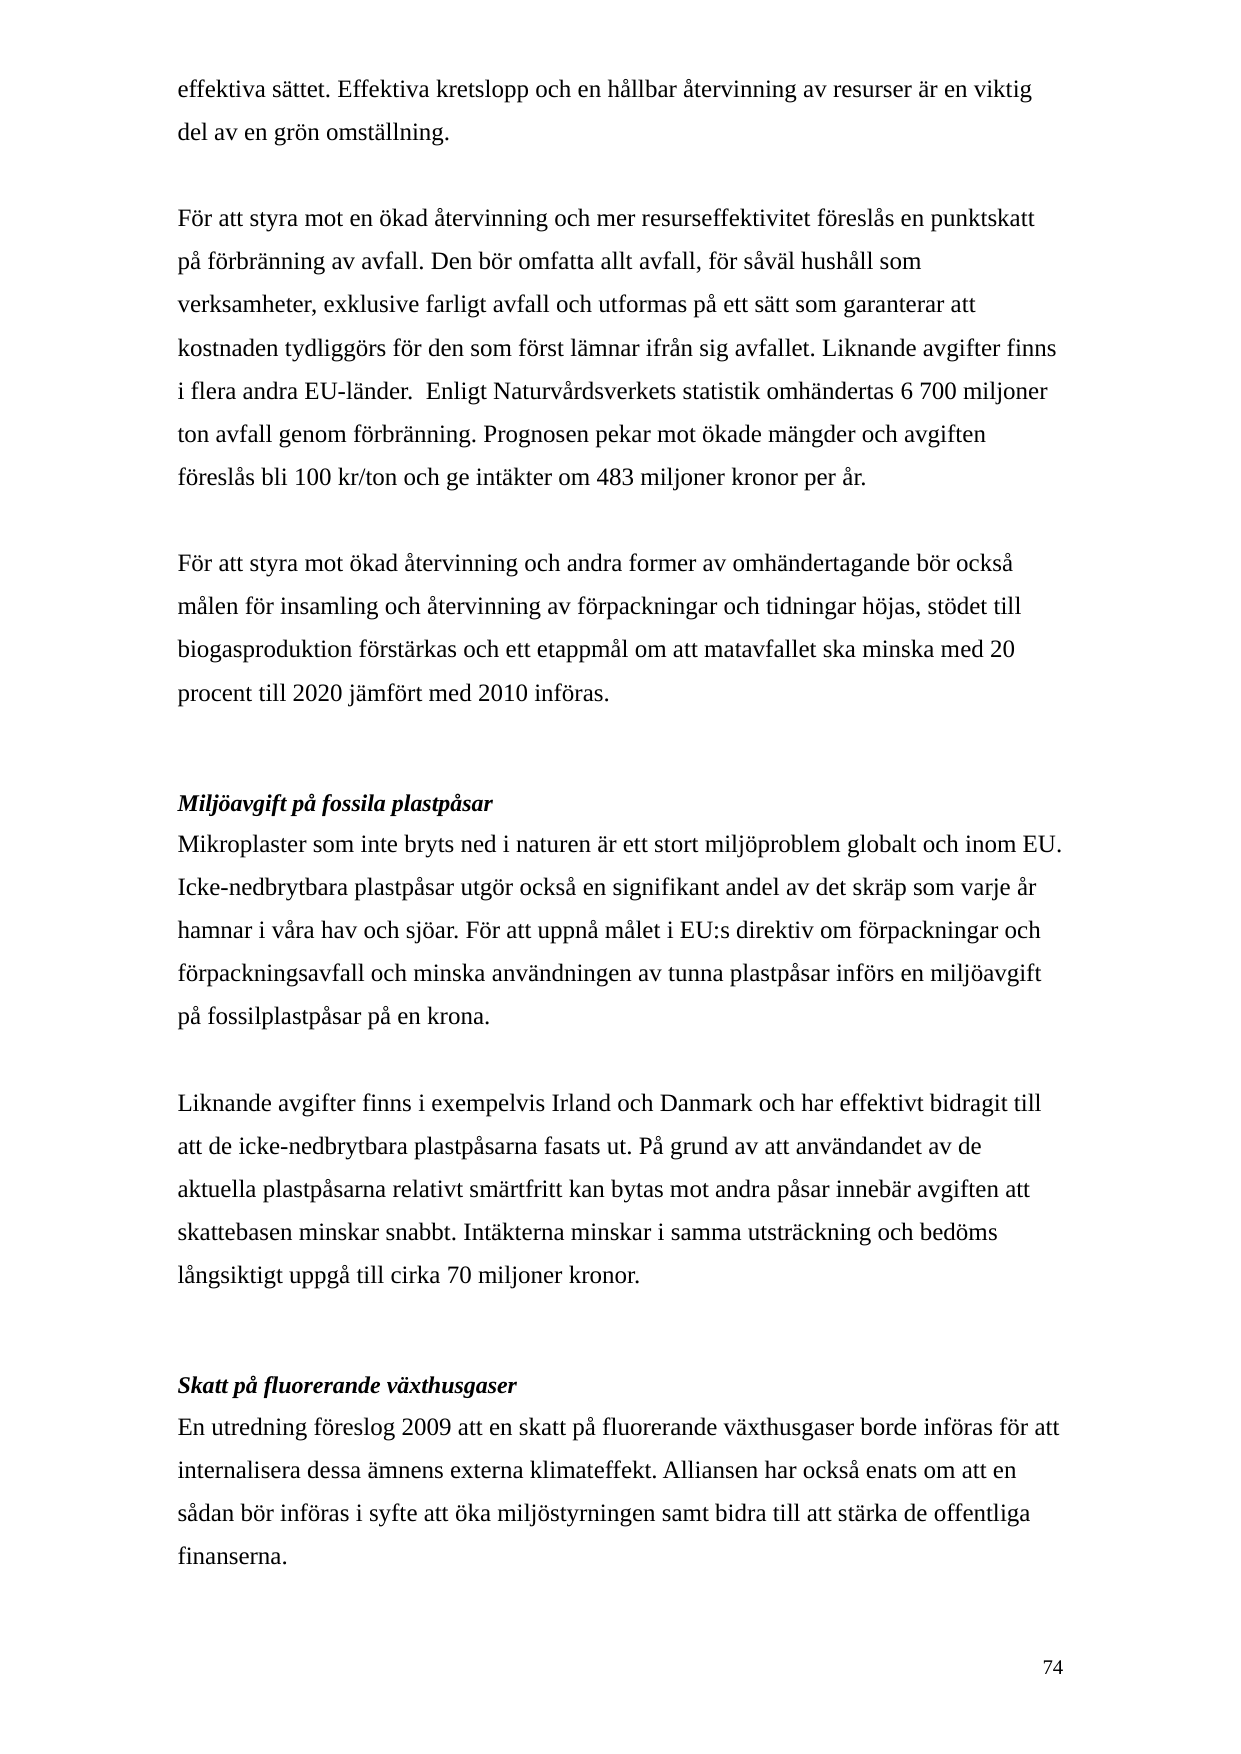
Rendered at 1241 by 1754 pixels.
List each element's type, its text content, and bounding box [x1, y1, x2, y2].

text Liknande avgifter finns i exempelvis Irland och Danmark och har effektivt bidragit till att de icke-nedbrytbara plastpåsarna fasats ut. På grund av att användandet av de aktuella plastpåsarna relativt smärtfritt kan bytas mot andra påsar innebär avgiften att skattebasen minskar snabbt. Intäkterna minskar i samma utsträckning och bedöms långsiktigt uppgå till cirka 70 miljoner kronor. [177, 1088, 1063, 1289]
text För att styra mot en ökad återvinning och mer resurseffektivitet föreslås en punktskatt på förbränning av avfall. Den bör omfatta allt avfall, för såväl hushåll som verksamheter, exklusive farligt avfall och utformas på ett sätt som garanterar att kostnaden tydliggörs för den som först lämnar ifrån sig avfallet. Liknande avgifter finns i flera andra EU-länder. Enligt Naturvårdsverkets statistik omhändertas 6 700 miljoner ton avfall genom förbränning. Prognosen pekar mot ökade mängder och avgiften föreslås bli 100 kr/ton och ge intäkter om 483 miljoner kronor per år. [177, 203, 1063, 491]
text Skatt på fluorerande växthusgaser [177, 1371, 1063, 1399]
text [177, 74, 1063, 146]
text En utredning föreslog 2009 att en skatt på fluorerande växthusgaser borde införas för att internalisera dessa ämnens externa klimateffekt. Alliansen har också enats om att en sådan bör införas i syfte att öka miljöstyrningen samt bidra till att stärka de offentliga finanserna. [177, 1412, 1063, 1570]
text Mikroplaster som inte bryts ned i naturen är ett stort miljöproblem globalt och inom EU. Icke-nedbrytbara plastpåsar utgör också en signifikant andel av det skräp som varje år hamnar i våra hav och sjöar. För att uppnå målet i EU:s direktiv om förpackningar och förpackningsavfall och minska användningen av tunna plastpåsar införs en miljöavgift på fossilplastpåsar på en krona. [177, 829, 1063, 1030]
text För att styra mot ökad återvinning och andra former av omhändertagande bör också målen för insamling och återvinning av förpackningar och tidningar höjas, stödet till biogasproduktion förstärkas och ett etappmål om att matavfallet ska minska med 20 procent till 2020 jämfört med 2010 införas. [177, 548, 1063, 706]
text Miljöavgift på fossila plastpåsar [177, 789, 1063, 816]
